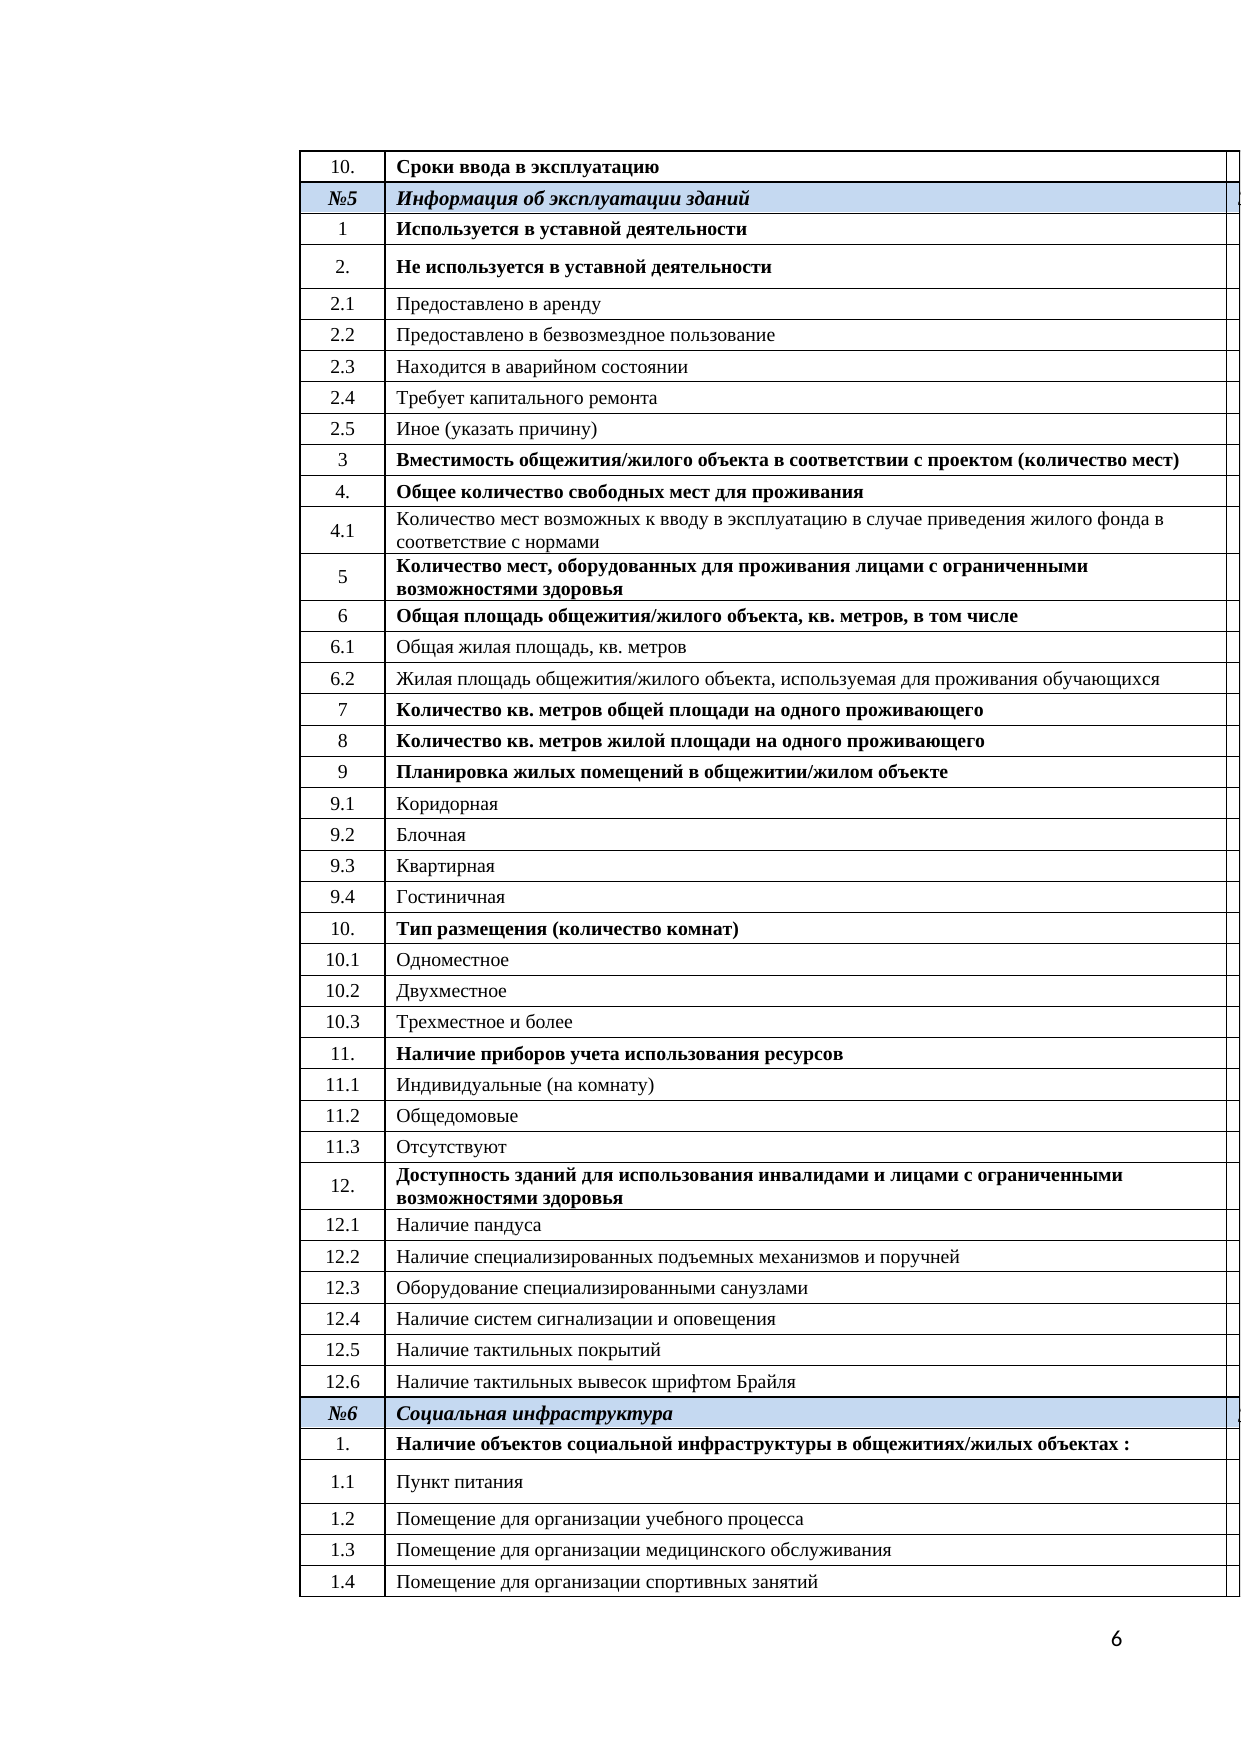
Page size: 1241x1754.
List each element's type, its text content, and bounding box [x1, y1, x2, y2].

table_cell Жилая площадь общежития/жилого объекта, используемая для проживания обучающихся [386, 663, 1226, 693]
table_cell 10.3 [301, 1007, 384, 1037]
table_cell [1227, 507, 1239, 553]
table_cell 11.2 [301, 1101, 384, 1131]
table_cell [1227, 1335, 1239, 1365]
table_cell Тип размещения (количество комнат) [386, 913, 1226, 943]
table_cell [1227, 694, 1239, 724]
table_cell Доступность зданий для использования инвалидами и лицами с ограниченными возможностями здоровья [386, 1163, 1226, 1209]
table_cell 9.2 [301, 819, 384, 849]
table_cell 12.2 [301, 1241, 384, 1271]
table_cell [1227, 757, 1239, 787]
table_cell [1227, 1069, 1239, 1099]
table_cell 6.1 [301, 632, 384, 662]
table_cell Коридорная [386, 788, 1226, 818]
table_cell 2.4 [301, 382, 384, 412]
table_cell Вместимость общежития/жилого объекта в соответствии с проектом (количество мест) [386, 445, 1226, 475]
table_cell [1227, 882, 1239, 912]
table_cell Общее количество свободных мест для проживания [386, 476, 1226, 506]
table_cell Общедомовые [386, 1101, 1226, 1131]
table_cell [1227, 851, 1239, 881]
table_cell 7 [301, 694, 384, 724]
table_cell 10. [301, 913, 384, 943]
table_cell №5 [301, 183, 384, 212]
table_cell [1227, 351, 1239, 381]
table_cell 11.3 [301, 1132, 384, 1162]
table_cell 1.1 [301, 1460, 384, 1502]
table_cell Требует капитального ремонта [386, 382, 1226, 412]
table_cell Квартирная [386, 851, 1226, 881]
table_cell [1227, 445, 1239, 475]
table_cell 6.2 [301, 663, 384, 693]
table_cell 9.1 [301, 788, 384, 818]
table_cell Количество кв. метров общей площади на одного проживающего [386, 694, 1226, 724]
table_cell 12.4 [301, 1304, 384, 1334]
table_cell [1227, 632, 1239, 662]
table_cell [1227, 913, 1239, 943]
table_cell Двухместное [386, 976, 1226, 1006]
table_cell 2.1 [301, 289, 384, 319]
table_cell Помещение для организации спортивных занятий [386, 1566, 1226, 1596]
table_cell 1.2 [301, 1504, 384, 1534]
table_cell Количество кв. метров жилой площади на одного проживающего [386, 726, 1226, 756]
table_cell 12.6 [301, 1366, 384, 1396]
table_cell Предоставлено в аренду [386, 289, 1226, 319]
table_cell Предоставлено в безвозмездное пользование [386, 320, 1226, 350]
table_cell 5 [301, 554, 384, 599]
table_cell Наличие объектов социальной инфраструктуры в общежитиях/жилых объектах : [386, 1429, 1226, 1459]
table_cell 10.2 [301, 976, 384, 1006]
table_cell Находится в аварийном состоянии [386, 351, 1226, 381]
table_cell Социальная инфраструктура [386, 1398, 1226, 1427]
table_cell [1227, 1007, 1239, 1037]
table_cell [1227, 1366, 1239, 1396]
table_cell 1.3 [301, 1535, 384, 1565]
table_cell [1227, 152, 1239, 181]
table_cell 12.5 [301, 1335, 384, 1365]
table_cell Планировка жилых помещений в общежитии/жилом объекте [386, 757, 1226, 787]
table_cell [1227, 289, 1239, 319]
table_cell Сроки ввода в эксплуатацию [386, 152, 1226, 181]
table_cell 12. [301, 1163, 384, 1209]
table_cell Трехместное и более [386, 1007, 1226, 1037]
table_cell [1227, 1210, 1239, 1240]
table_cell 10. [301, 152, 384, 181]
table_cell [1227, 1132, 1239, 1162]
table_cell [1227, 1304, 1239, 1334]
table_cell [1227, 554, 1239, 599]
table_cell [1227, 1163, 1239, 1209]
table_cell Пункт питания [386, 1460, 1226, 1502]
table_cell 10.1 [301, 944, 384, 974]
table_cell 2.2 [301, 320, 384, 350]
table_cell Количество мест возможных к вводу в эксплуатацию в случае приведения жилого фонда в соответствие с нормами [386, 507, 1226, 553]
table_cell 1. [301, 1429, 384, 1459]
table_cell Отсутствуют [386, 1132, 1226, 1162]
table_cell Общая площадь общежития/жилого объекта, кв. метров, в том числе [386, 601, 1226, 631]
table_cell [1227, 819, 1239, 849]
table_cell 4.1 [301, 507, 384, 553]
table_cell [1227, 726, 1239, 756]
table_cell 11.1 [301, 1069, 384, 1099]
table_cell [1227, 944, 1239, 974]
table_cell [1227, 1272, 1239, 1302]
table_cell Общая жилая площадь, кв. метров [386, 632, 1226, 662]
table_cell 9.3 [301, 851, 384, 881]
table_cell 6 [301, 601, 384, 631]
table_cell 2.3 [301, 351, 384, 381]
table_cell [1227, 1101, 1239, 1131]
table_cell [1227, 320, 1239, 350]
table_cell Индивидуальные (на комнату) [386, 1069, 1226, 1099]
table_cell Помещение для организации учебного процесса [386, 1504, 1226, 1534]
table_cell Помещение для организации медицинского обслуживания [386, 1535, 1226, 1565]
table_cell 1.4 [301, 1566, 384, 1596]
table_cell Используется в уставной деятельности [386, 214, 1226, 244]
table_cell 9.4 [301, 882, 384, 912]
table_cell 1 [301, 214, 384, 244]
table_cell Иное (указать причину) [386, 414, 1226, 444]
table_cell [1227, 601, 1239, 631]
table_cell Не используется в уставной деятельности [386, 245, 1226, 287]
table_cell 11. [301, 1038, 384, 1068]
table_cell [1227, 663, 1239, 693]
table_cell №6 [301, 1398, 384, 1427]
table_cell Наличие систем сигнализации и оповещения [386, 1304, 1226, 1334]
table_cell Наличие тактильных покрытий [386, 1335, 1226, 1365]
table_cell Блочная [386, 819, 1226, 849]
table_cell Наличие приборов учета использования ресурсов [386, 1038, 1226, 1068]
table_cell 3 [301, 445, 384, 475]
table_cell [1227, 788, 1239, 818]
table_cell Наличие тактильных вывесок шрифтом Брайля [386, 1366, 1226, 1396]
table_cell [1227, 476, 1239, 506]
table_cell [1227, 414, 1239, 444]
table_cell 8 [301, 726, 384, 756]
table_cell Количество мест, оборудованных для проживания лицами с ограниченными возможностями здоровья [386, 554, 1226, 599]
table_cell 12.1 [301, 1210, 384, 1240]
table_cell [1227, 1038, 1239, 1068]
table_cell Гостиничная [386, 882, 1226, 912]
table_cell 12.3 [301, 1272, 384, 1302]
table_cell 2. [301, 245, 384, 287]
table_cell 9 [301, 757, 384, 787]
table_cell [1227, 1241, 1239, 1271]
table_cell Наличие специализированных подъемных механизмов и поручней [386, 1241, 1226, 1271]
table_cell 4. [301, 476, 384, 506]
table_cell 2.5 [301, 414, 384, 444]
table_cell Наличие пандуса [386, 1210, 1226, 1240]
table_cell [1227, 976, 1239, 1006]
table_cell Одноместное [386, 944, 1226, 974]
table_cell Информация об эксплуатации зданий [386, 183, 1226, 212]
table_cell [1227, 382, 1239, 412]
table_cell Оборудование специализированными санузлами [386, 1272, 1226, 1302]
